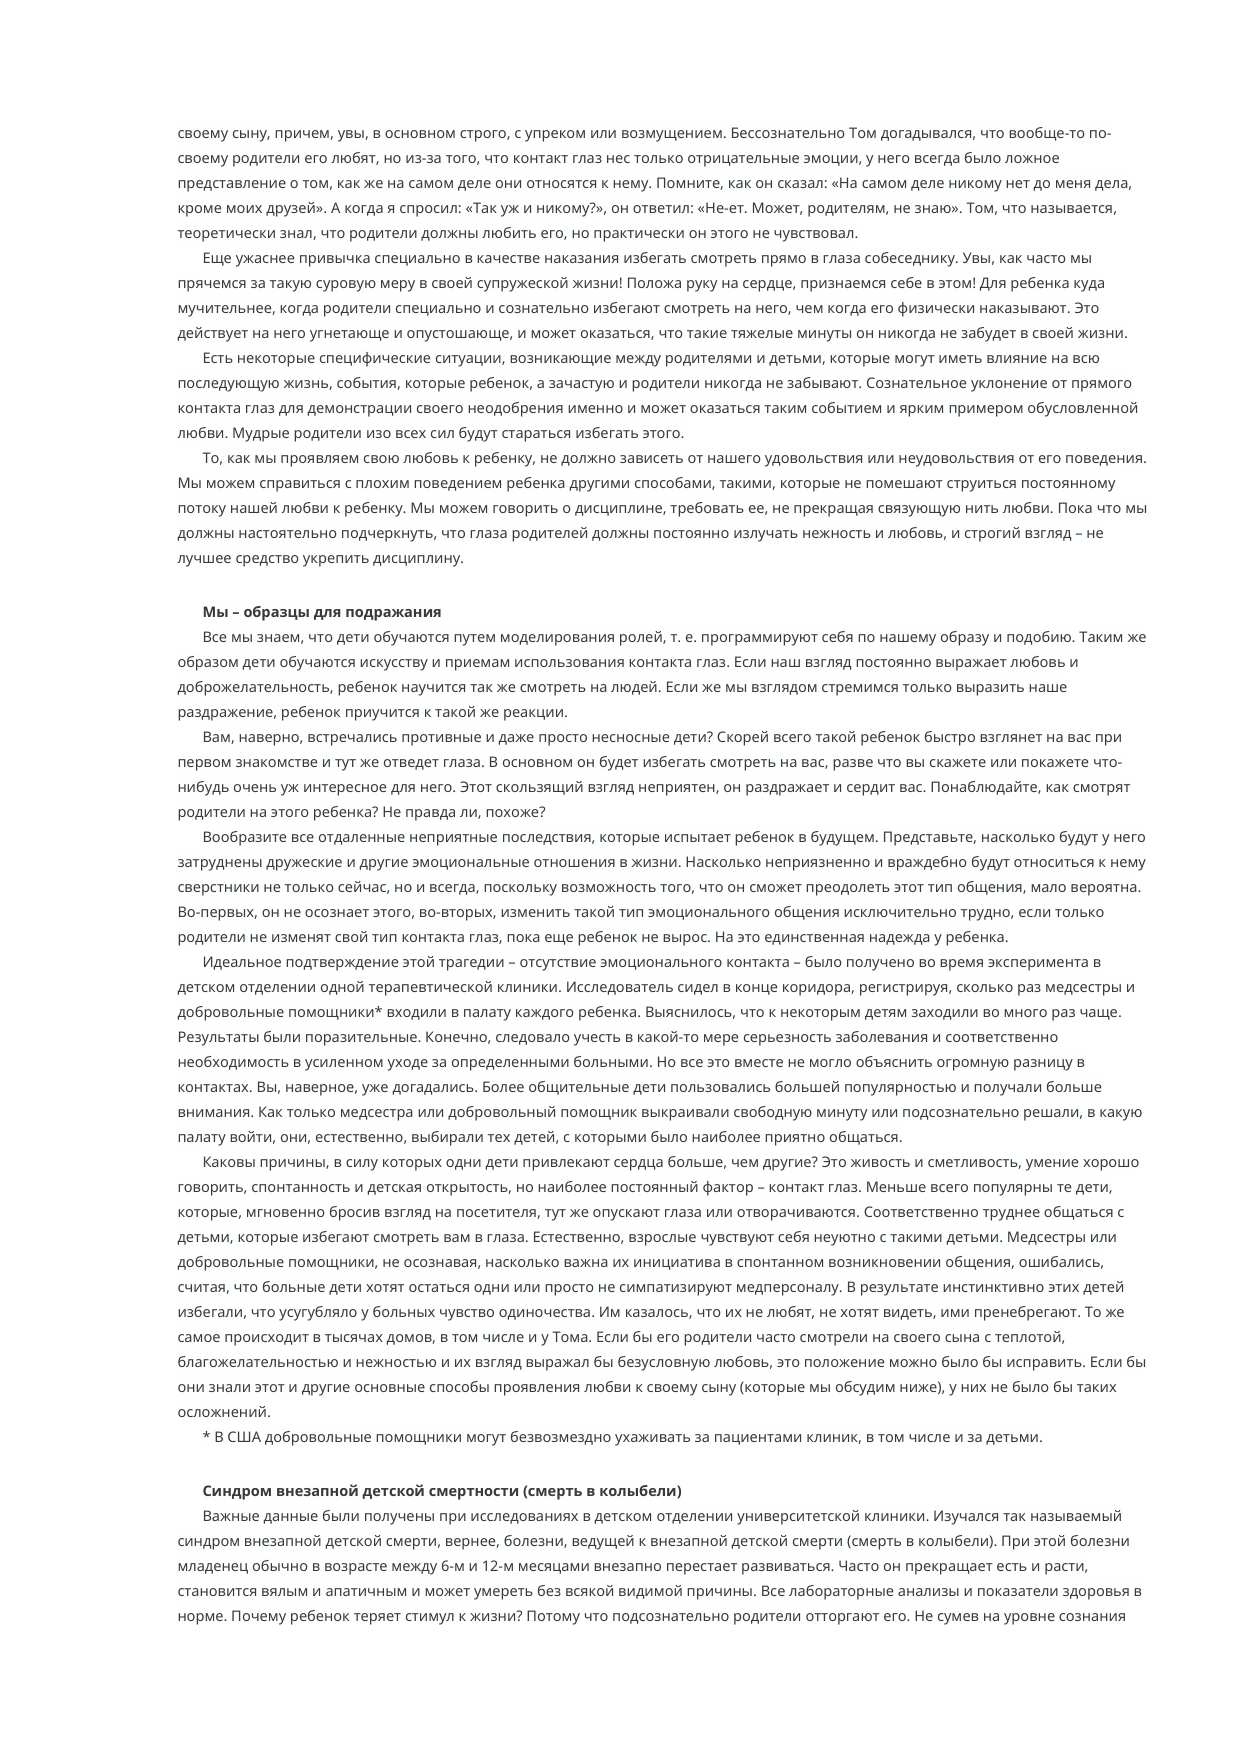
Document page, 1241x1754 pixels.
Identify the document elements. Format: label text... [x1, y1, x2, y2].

text Мы – образцы для подражания [177, 597, 1152, 622]
text Идеальное подтверждение этой трагедии – отсутствие эмоционального контакта – было получено во время эксперимента в детском отделении одной терапевтической клиники. Исследователь сидел в конце коридора, регистрируя, сколько раз медсестры и добровольные помощники* входили в палату каждого ребенка. Выяснилось, что к некоторым детям заходили во много раз чаще. Результаты были поразительные. Конечно, следовало учесть в какой-то мере серьезность заболевания и соответственно необходимость в усиленном уходе за определенными больными. Но все это вместе не могло объяснить огромную разницу в контактах. Вы, наверное, уже догадались. Более общительные дети пользовались большей популярностью и получали больше внимания. Как только медсестра или добровольный помощник выкраивали свободную минуту или подсознательно решали, в какую палату войти, они, естественно, выбирали тех детей, с которыми было наиболее приятно общаться. [177, 947, 1152, 1147]
text Вообразите все отдаленные неприятные последствия, которые испытает ребенок в будущем. Представьте, насколько будут у него затруднены дружеские и другие эмоциональные отношения в жизни. Насколько неприязненно и враждебно будут относиться к нему сверстники не только сейчас, но и всегда, поскольку возможность того, что он сможет преодолеть этот тип общения, мало вероятна. Во-первых, он не осознает этого, во-вторых, изменить такой тип эмоционального общения исключительно трудно, если только родители не изменят свой тип контакта глаз, пока еще ребенок не вырос. На это единственная надежда у ребенка. [177, 822, 1152, 947]
text Вам, наверно, встречались противные и даже просто несносные дети? Скорей всего такой ребенок быстро взглянет на вас при первом знакомстве и тут же отведет глаза. В основном он будет избегать смотреть на вас, разве что вы скажете или покажете что-нибудь очень уж интересное для него. Этот скользящий взгляд неприятен, он раздражает и сердит вас. Понаблюдайте, как смотрят родители на этого ребенка? Не правда ли, похоже? [177, 722, 1152, 822]
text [177, 1501, 1152, 1626]
text Еще ужаснее привычка специально в качестве наказания избегать смотреть прямо в глаза собеседнику. Увы, как часто мы прячемся за такую суровую меру в своей супружеской жизни! Положа руку на сердце, признаемся себе в этом! Для ребенка куда мучительнее, когда родители специально и сознательно избегают смотреть на него, чем когда его физически наказывают. Это действует на него угнетающе и опустошающе, и может оказаться, что такие тяжелые минуты он никогда не забудет в своей жизни. [177, 243, 1152, 343]
text Синдром внезапной детской смертности (смерть в колыбели) [177, 1476, 1152, 1501]
text Есть некоторые специфические ситуации, возникающие между родителями и детьми, которые могут иметь влияние на всю последующую жизнь, события, которые ребенок, а зачастую и родители никогда не забывают. Сознательное уклонение от прямого контакта глаз для демонстрации своего неодобрения именно и может оказаться таким событием и ярким примером обусловленной любви. Мудрые родители изо всех сил будут стараться избегать этого. [177, 343, 1152, 443]
text То, как мы проявляем свою любовь к ребенку, не должно зависеть от нашего удовольствия или неудовольствия от его поведения. Мы можем справиться с плохим поведением ребенка другими способами, такими, которые не помешают струиться постоянному потоку нашей любви к ребенку. Мы можем говорить о дисциплине, требовать ее, не прекращая связующую нить любви. Пока что мы должны настоятельно подчеркнуть, что глаза родителей должны постоянно излучать нежность и любовь, и строгий взгляд – не лучшее средство укрепить дисциплину. [177, 443, 1152, 568]
text Каковы причины, в силу которых одни дети привлекают сердца больше, чем другие? Это живость и сметливость, умение хорошо говорить, спонтанность и детская открытость, но наиболее постоянный фактор – контакт глаз. Меньше всего популярны те дети, которые, мгновенно бросив взгляд на посетителя, тут же опускают глаза или отворачиваются. Соответственно труднее общаться с детьми, которые избегают смотреть вам в глаза. Естественно, взрослые чувствуют себя неуютно с такими детьми. Медсестры или добровольные помощники, не осознавая, насколько важна их инициатива в спонтанном возникновении общения, ошибались, считая, что больные дети хотят остаться одни или просто не симпатизируют медперсоналу. В результате инстинктивно этих детей избегали, что усугубляло у больных чувство одиночества. Им казалось, что их не любят, не хотят видеть, ими пренебрегают. То же самое происходит в тысячах домов, в том числе и у Тома. Если бы его родители часто смотрели на своего сына с теплотой, благожелательностью и нежностью и их взгляд выражал бы безусловную любовь, это положение можно было бы исправить. Если бы они знали этот и другие основные способы проявления любви к своему сыну (которые мы обсудим ниже), у них не было бы таких осложнений. [177, 1147, 1152, 1422]
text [177, 118, 1152, 243]
text Все мы знаем, что дети обучаются путем моделирования ролей, т. е. программируют себя по нашему образу и подобию. Таким же образом дети обучаются искусству и приемам использования контакта глаз. Если наш взгляд постоянно выражает любовь и доброжелательность, ребенок научится так же смотреть на людей. Если же мы взглядом стремимся только выразить наше раздражение, ребенок приучится к такой же реакции. [177, 622, 1152, 722]
text * В США добровольные помощники могут безвозмездно ухаживать за пациентами клиник, в том числе и за детьми. [177, 1422, 1152, 1447]
